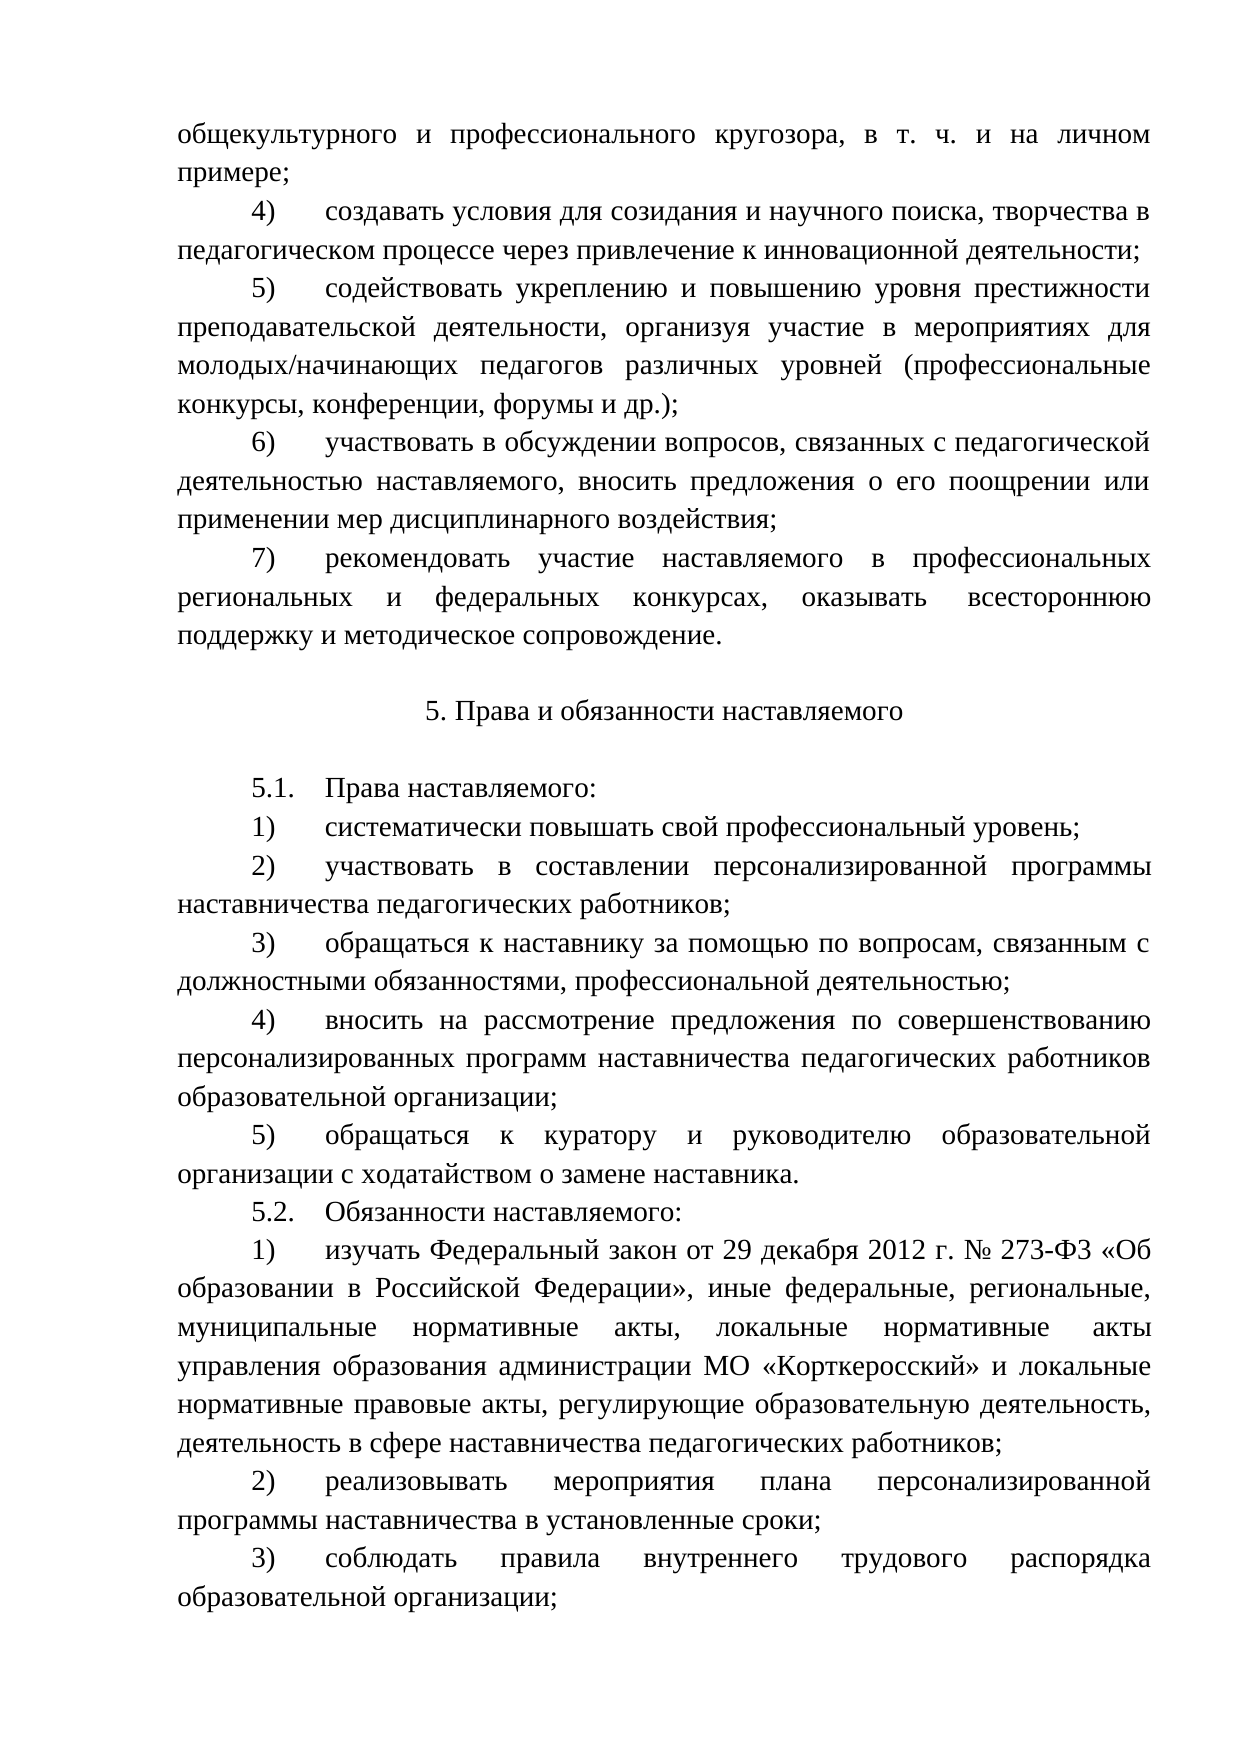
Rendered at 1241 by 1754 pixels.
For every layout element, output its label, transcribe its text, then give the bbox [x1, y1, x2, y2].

list изучать Федеральный закон от 29 декабря 2012 г. № 273-Ф3 «Об образовании в Российской Федерации», иные федеральные, региональные, муниципальные нормативные акты, локальные нормативные акты управления образования администрации МО «Корткеросский» и локальные нормативные правовые акты, регулирующие образовательную деятельность, деятельность в сфере наставничества педагогических работников; [177, 1232, 1152, 1458]
list Права наставляемого: [251, 771, 1163, 804]
list обращаться к куратору и руководителю образовательной организации с ходатайством о замене наставника. [177, 1117, 1151, 1189]
list систематически повышать свой профессиональный уровень; [251, 809, 1163, 843]
list соблюдать правила внутреннего трудового распорядка образовательной организации; [177, 1540, 1151, 1612]
list участвовать в составлении персонализированной программы наставничества педагогических работников; [177, 848, 1152, 920]
list вносить на рассмотрение предложения по совершенствованию персонализированных программ наставничества педагогических работников образовательной организации; [177, 1002, 1151, 1112]
list Обязанности наставляемого: [251, 1194, 1163, 1228]
list содействовать укреплению и повышению уровня престижности преподавательской деятельности, организуя участие в мероприятиях для молодых/начинающих педагогов различных уровней (профессиональные конкурсы, конференции, форумы и др.); [177, 270, 1151, 419]
list Права и обязанности наставляемого [425, 693, 1163, 727]
list участвовать в обсуждении вопросов, связанных с педагогической деятельностью наставляемого, вносить предложения о его поощрении или применении мер дисциплинарного воздействия; [177, 424, 1151, 535]
list реализовывать мероприятия плана персонализированной программы наставничества в установленные сроки; [177, 1463, 1151, 1535]
list обращаться к наставнику за помощью по вопросам, связанным с должностными обязанностями, профессиональной деятельностью; [177, 925, 1151, 997]
list создавать условия для созидания и научного поиска, творчества в педагогическом процессе через привлечение к инновационной деятельности; [177, 193, 1151, 265]
list рекомендовать участие наставляемого в профессиональных региональных и федеральных конкурсах, оказывать всестороннюю поддержку и методическое сопровождение. [177, 540, 1151, 651]
text общекультурного и профессионального кругозора, в т. ч. и на личном примере; [177, 116, 1151, 188]
